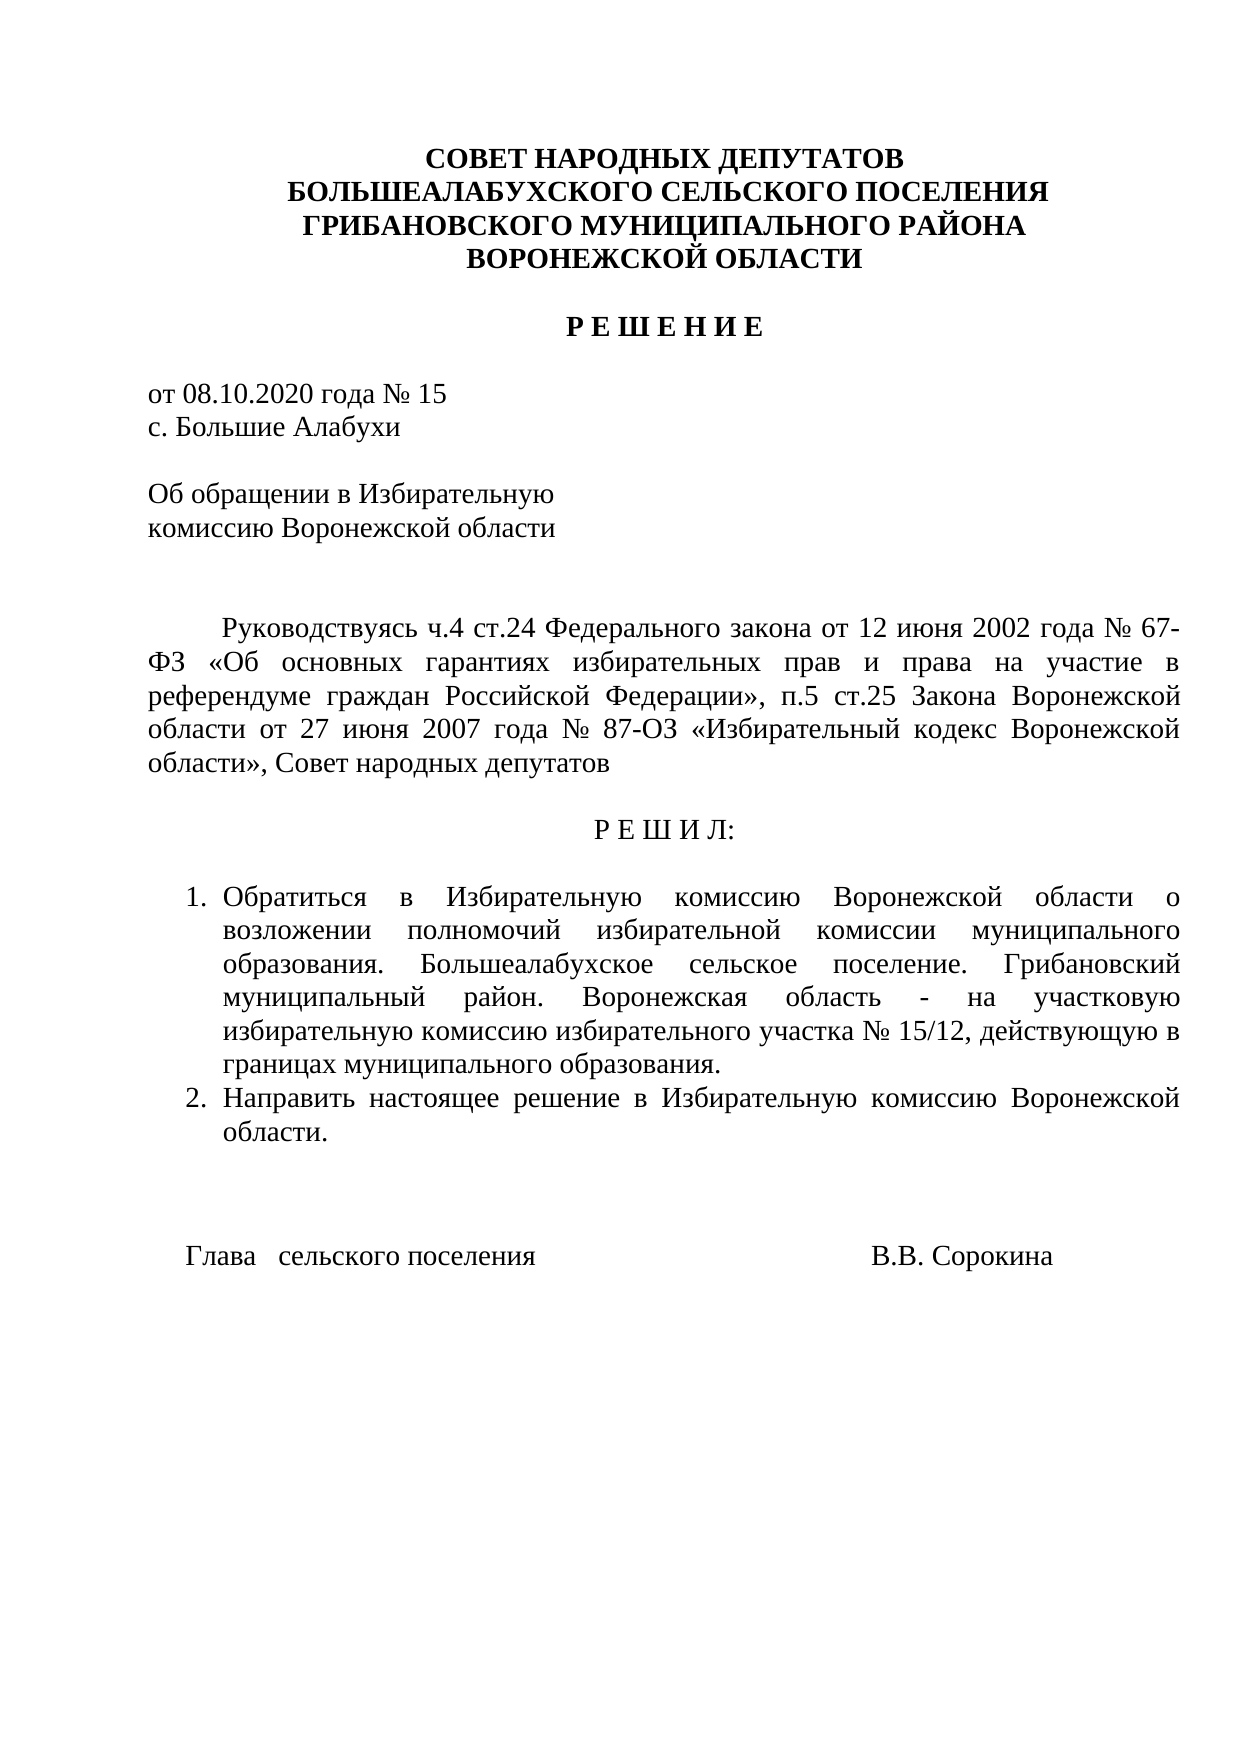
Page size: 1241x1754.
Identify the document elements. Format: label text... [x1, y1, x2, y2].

text БОЛЬШЕАЛАБУХСКОГО СЕЛЬСКОГО ПОСЕЛЕНИЯ [148, 174, 1181, 208]
text комиссию Воронежской области [148, 510, 1181, 543]
text ВОРОНЕЖСКОЙ ОБЛАСТИ [148, 242, 1181, 275]
text от 08.10.2020 года № 15 [148, 376, 1181, 409]
text Р Е Ш И Л: [148, 812, 1181, 845]
text Руководствуясь ч.4 ст.24 Федерального закона от 12 июня 2002 года № 67-ФЗ «Об основных гарантиях избирательных прав и права на участие в референдуме граждан Российской Федерации», п.5 ст.25 Закона Воронежской области от 27 июня 2007 года № 87-ОЗ «Избирательный кодекс Воронежской области», Совет народных депутатов [148, 611, 1181, 778]
list Направить настоящее решение в Избирательную комиссию Воронежской области. [185, 1080, 1181, 1147]
text с. Большие Алабухи [148, 409, 1181, 443]
text Глава сельского поселения В.В. Сорокина [185, 1238, 1181, 1271]
text Р Е Ш Е Н И Е [148, 309, 1181, 342]
text Об обращении в Избирательную [148, 476, 1181, 510]
list Обратиться в Избирательную комиссию Воронежской области о возложении полномочий избирательной комиссии муниципального образования. Большеалабухское сельское поселение. Грибановский муниципальный район. Воронежская область - на участковую избирательную комиссию избирательного участка № 15/12, действующую в границах муниципального образования. [185, 879, 1181, 1080]
text СОВЕТ НАРОДНЫХ ДЕПУТАТОВ [148, 141, 1181, 174]
text ГРИБАНОВСКОГО МУНИЦИПАЛЬНОГО РАЙОНА [148, 208, 1181, 242]
